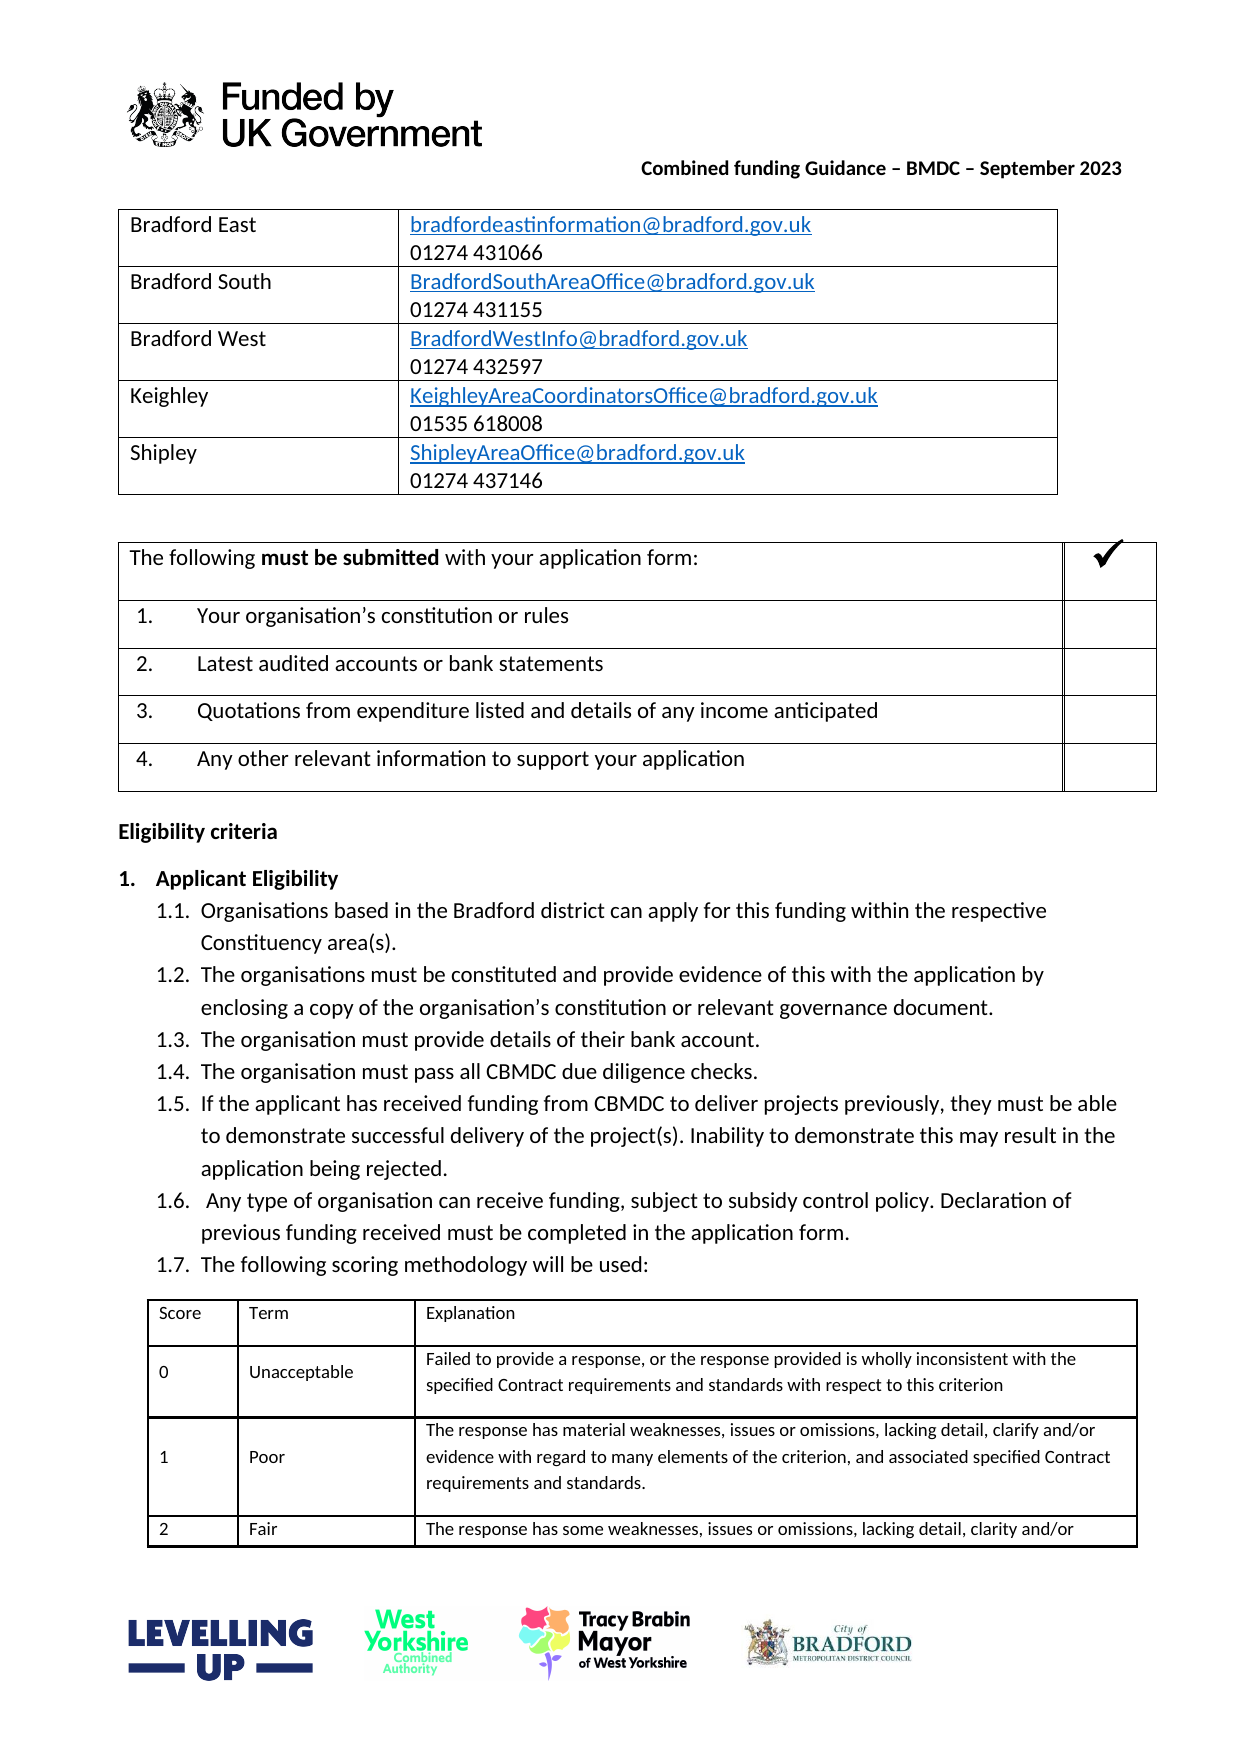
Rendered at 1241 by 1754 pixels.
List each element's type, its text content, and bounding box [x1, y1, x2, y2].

table_cell Latest audited accounts or bank statements [119, 649, 1062, 695]
table_cell The response has material weaknesses, issues or omissions, lacking detail, clarify and/or evidence with regard to many elements of the criterion, and associated specified Contract requirements and standards. [416, 1419, 1136, 1515]
table_cell Quotations from expenditure listed and details of any income anticipated [119, 696, 1062, 743]
table_cell [1065, 696, 1156, 743]
table_header Bradford East [119, 210, 398, 266]
table_cell Any other relevant information to support your application [119, 744, 1062, 791]
table_cell BradfordWestInfo@bradford.gov.uk 01274 432597 [399, 324, 1057, 380]
table_cell Poor [239, 1419, 414, 1515]
table_cell 2 [149, 1517, 237, 1545]
table_cell ShipleyAreaOffice@bradford.gov.uk 01274 437146 [399, 438, 1057, 494]
table_header Explanation [416, 1301, 1136, 1344]
table_cell Keighley [119, 381, 398, 437]
table_header The following must be submitted with your application form: [119, 543, 1062, 600]
table_cell [1065, 744, 1156, 791]
table_cell Bradford South [119, 267, 398, 323]
picture [128, 1619, 313, 1681]
table_cell Fair [239, 1517, 414, 1545]
table_cell Shipley [119, 438, 398, 494]
list If the applicant has received funding from CBMDC to deliver projects previously, they must be able to demonstrate successful delivery of the project(s). Inability to demonstrate this may result in the application being rejected. [156, 1089, 1122, 1182]
table_cell KeighleyAreaCoordinatorsOffice@bradford.gov.uk 01535 618008 [399, 381, 1057, 437]
table_cell Bradford West [119, 324, 398, 380]
list Applicant Eligibility [118, 864, 1122, 892]
table_header Score [149, 1301, 237, 1344]
table_cell Your organisation’s constitution or rules [119, 601, 1062, 648]
table_cell BradfordSouthAreaOffice@bradford.gov.uk 01274 431155 [399, 267, 1057, 323]
table_header [1065, 543, 1156, 600]
table_cell 0 [149, 1347, 237, 1416]
table_cell [1065, 601, 1156, 648]
list The following scoring methodology will be used: [156, 1250, 1122, 1278]
list Organisations based in the Bradford district can apply for this funding within the respective Constituency area(s). [156, 896, 1122, 956]
table_cell Failed to provide a response, or the response provided is wholly inconsistent with the specified Contract requirements and standards with respect to this criterion [416, 1347, 1136, 1416]
table_header Term [239, 1301, 414, 1344]
picture [741, 1603, 913, 1681]
picture [364, 1606, 690, 1681]
list The organisation must pass all CBMDC due diligence checks. [156, 1057, 1122, 1085]
table_cell Unacceptable [239, 1347, 414, 1416]
picture [118, 73, 491, 156]
list Any type of organisation can receive funding, subject to subsidy control policy. Declaration of previous funding received must be completed in the application form. [156, 1186, 1122, 1246]
list The organisations must be constituted and provide evidence of this with the application by enclosing a copy of the organisation’s constitution or relevant governance document. [156, 961, 1122, 1021]
table_cell 1 [149, 1419, 237, 1515]
table_cell [1065, 649, 1156, 695]
table_header bradfordeastinformation@bradford.gov.uk 01274 431066 [399, 210, 1057, 266]
text Eligibility criteria [118, 817, 1122, 845]
list The organisation must provide details of their bank account. [156, 1025, 1122, 1053]
